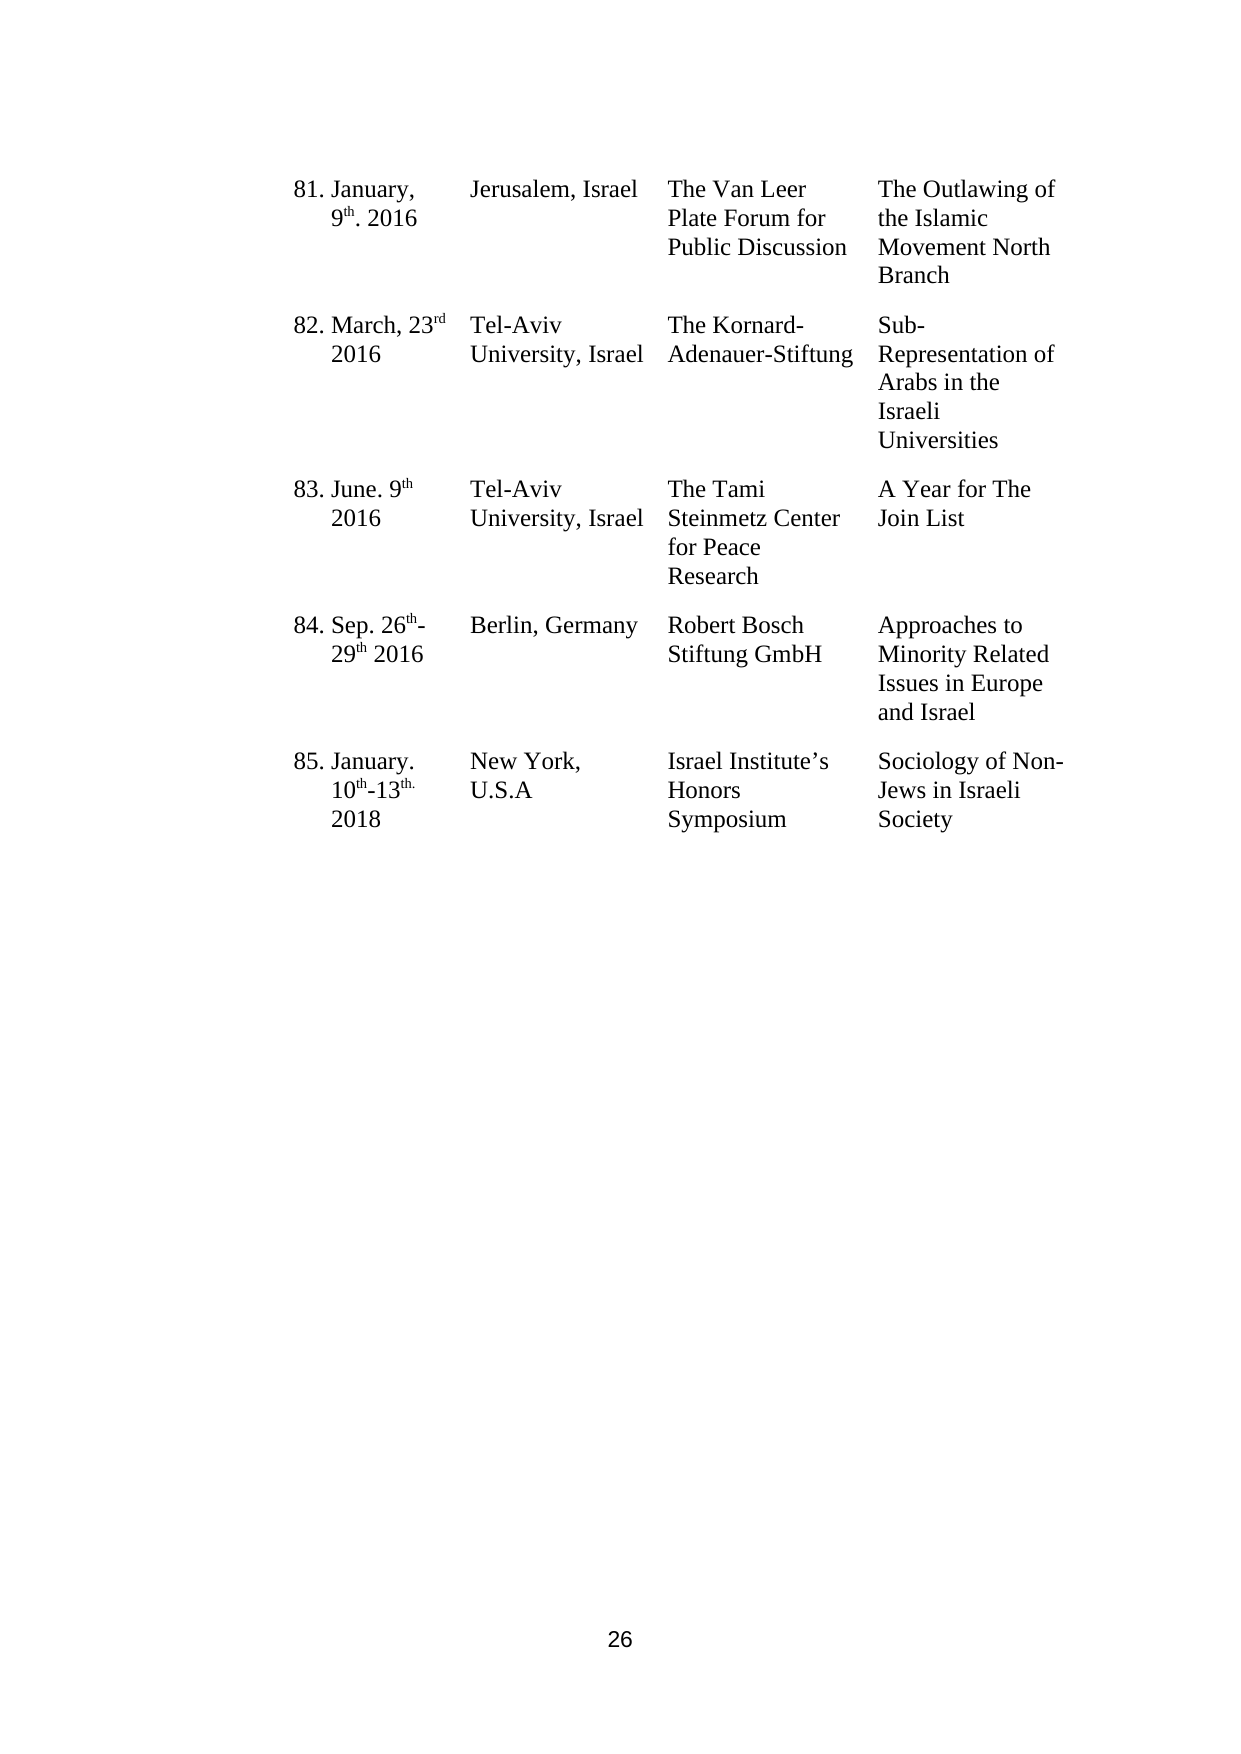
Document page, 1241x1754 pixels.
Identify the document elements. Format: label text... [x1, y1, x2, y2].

table_cell The Tami Steinmetz Center for Peace Research [656, 475, 866, 610]
table_cell Tel-Aviv University, Israel [459, 310, 656, 474]
table_cell A Year for The Join List [866, 475, 1077, 610]
table_cell New York, U.S.A [459, 746, 656, 858]
table_cell March, 23rd 2016 [235, 310, 459, 474]
table_cell Approaches to Minority Related Issues in Europe and Israel [866, 610, 1077, 746]
table_cell Robert Bosch Stiftung GmbH [656, 610, 866, 746]
table_cell Berlin, Germany [459, 610, 656, 746]
table_cell Jerusalem, Israel [459, 174, 656, 310]
table_cell June. 9th 2016 [235, 475, 459, 610]
table_cell January, 9th. 2016 [235, 174, 459, 310]
table_cell Sep. 26th-29th 2016 [235, 610, 459, 746]
table_cell Israel Institute’s Honors Symposium [656, 746, 866, 858]
table_cell Sociology of Non-Jews in Israeli Society [866, 746, 1077, 858]
table_cell The Outlawing of the Islamic Movement North Branch [866, 174, 1077, 310]
table_cell Sub-Representation of Arabs in the Israeli Universities [866, 310, 1077, 474]
table_cell Tel-Aviv University, Israel [459, 475, 656, 610]
table_cell January. 10th-13th. 2018 [235, 746, 459, 858]
table_cell The Kornard-Adenauer-Stiftung [656, 310, 866, 474]
table_cell The Van Leer Plate Forum for Public Discussion [656, 174, 866, 310]
